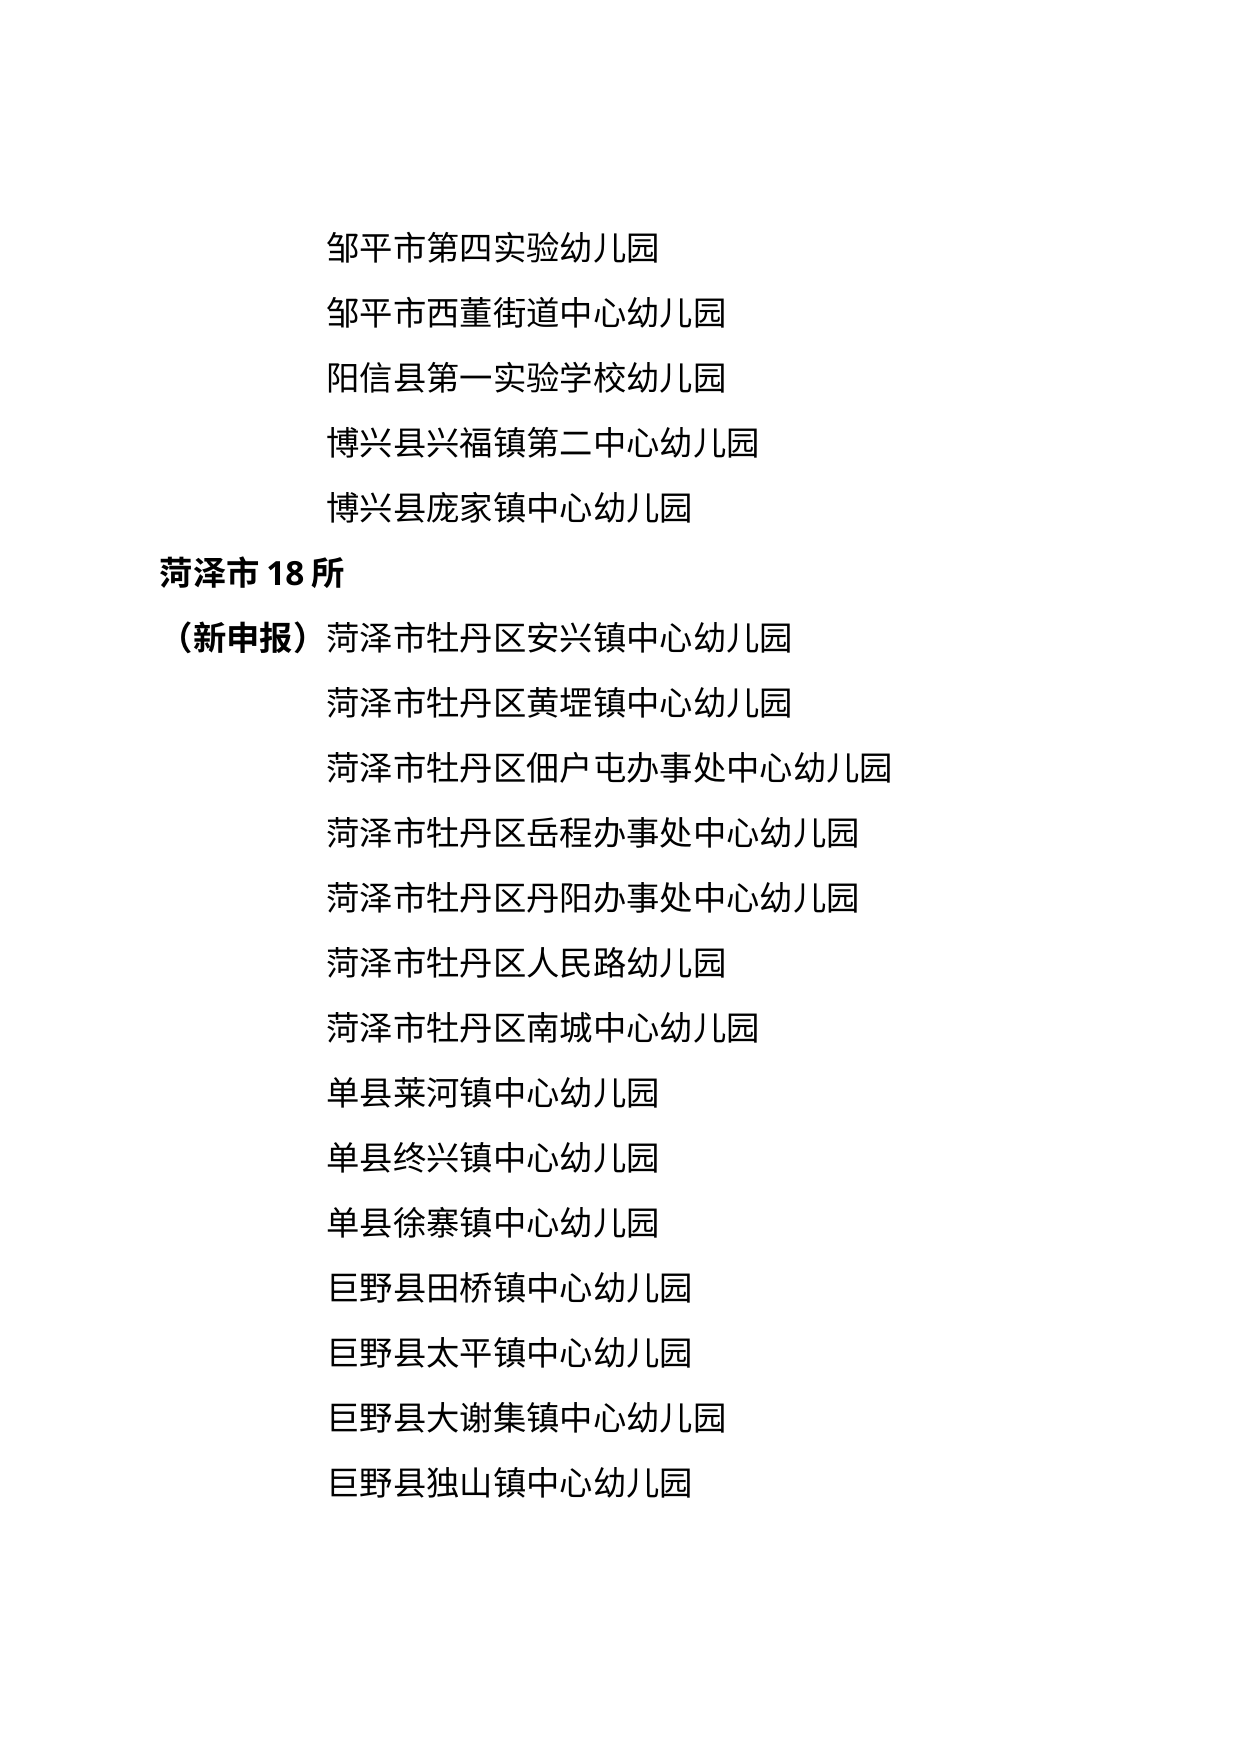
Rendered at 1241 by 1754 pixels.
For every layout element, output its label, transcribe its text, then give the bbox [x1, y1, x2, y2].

text 巨野县太平镇中心幼儿园 [159, 1319, 1081, 1384]
text 巨野县大谢集镇中心幼儿园 [159, 1384, 1081, 1449]
text 菏泽市18所 [159, 539, 1081, 604]
text 菏泽市牡丹区佃户屯办事处中心幼儿园 [159, 734, 1081, 799]
text 邹平市西董街道中心幼儿园 [159, 279, 1081, 344]
text 博兴县庞家镇中心幼儿园 [159, 474, 1081, 539]
text 菏泽市牡丹区人民路幼儿园 [159, 929, 1081, 994]
text （新申报）菏泽市牡丹区安兴镇中心幼儿园 [159, 604, 1081, 669]
text 菏泽市牡丹区南城中心幼儿园 [159, 994, 1081, 1059]
text 菏泽市牡丹区岳程办事处中心幼儿园 [159, 799, 1081, 864]
text 菏泽市牡丹区黄堽镇中心幼儿园 [159, 669, 1081, 734]
text 博兴县兴福镇第二中心幼儿园 [159, 409, 1081, 474]
text 巨野县独山镇中心幼儿园 [159, 1449, 1081, 1514]
text 阳信县第一实验学校幼儿园 [159, 344, 1081, 409]
text 单县徐寨镇中心幼儿园 [159, 1189, 1081, 1254]
text 单县终兴镇中心幼儿园 [159, 1124, 1081, 1189]
text 单县莱河镇中心幼儿园 [159, 1059, 1081, 1124]
text 邹平市第四实验幼儿园 [159, 214, 1081, 279]
text 菏泽市牡丹区丹阳办事处中心幼儿园 [159, 864, 1081, 929]
text 巨野县田桥镇中心幼儿园 [159, 1254, 1081, 1319]
